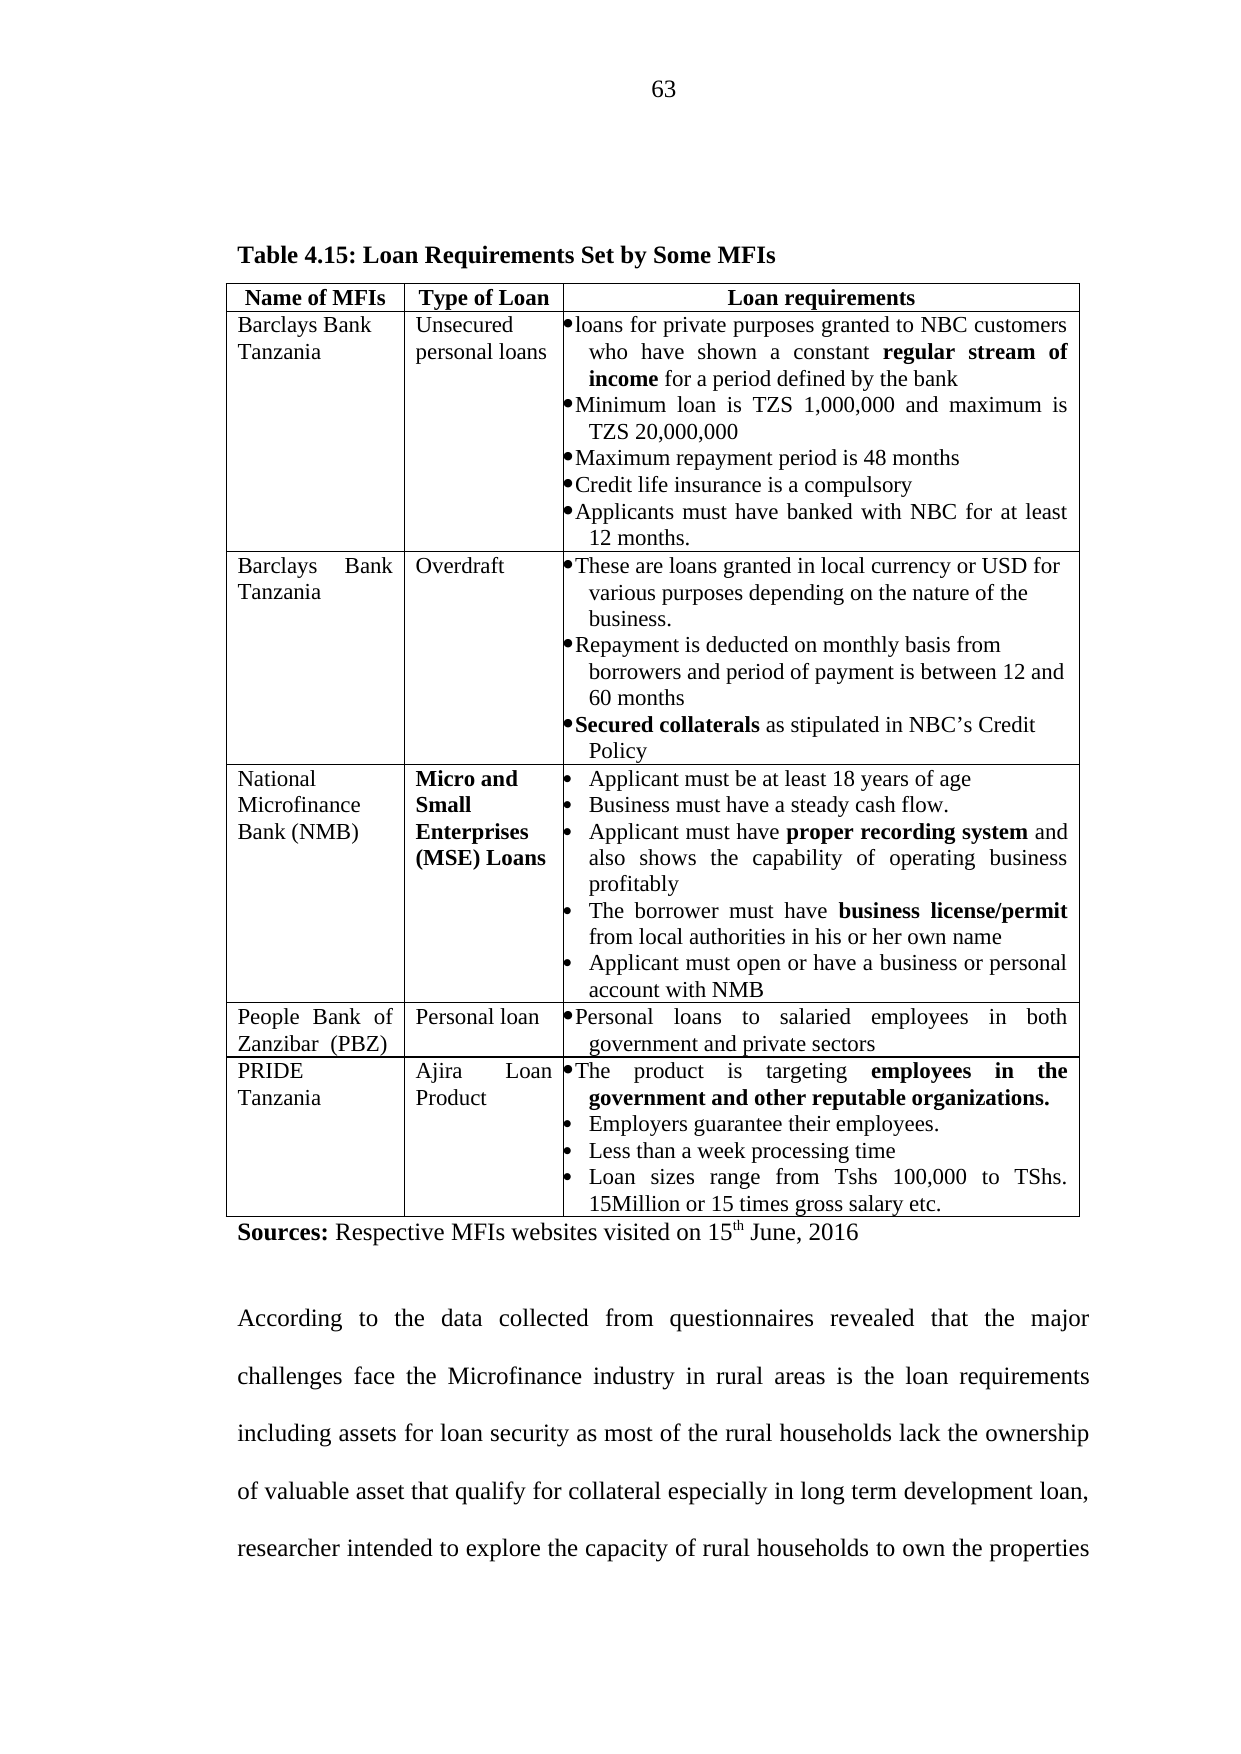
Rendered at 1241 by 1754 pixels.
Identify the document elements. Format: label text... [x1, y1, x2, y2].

table_header Loan requirements [564, 284, 1079, 311]
table_cell Micro and Small Enterprises (MSE) Loans [405, 765, 563, 1002]
table_cell Barclays Bank Tanzania [227, 312, 404, 551]
text Table 4.15: Loan Requirements Set by Some MFIs [237, 240, 1090, 269]
table_cell Unsecured personal loans [405, 312, 563, 551]
table_cell People Bank of Zanzibar (PBZ) [227, 1003, 404, 1056]
table_cell These are loans granted in local currency or USD for various purposes depending on the nature of the business. Repayment is deducted on monthly basis from borrowers and period of payment is between 12 and 60 months Secured collaterals as stipulated in NBC’s Credit Policy [564, 552, 1079, 764]
table_cell National Microfinance Bank (NMB) [227, 765, 404, 1002]
table_cell Barclays Bank Tanzania [227, 552, 404, 764]
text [237, 1303, 1090, 1562]
table_cell loans for private purposes granted to NBC customers who have shown a constant regular stream of income for a period defined by the bank Minimum loan is TZS 1,000,000 and maximum is TZS 20,000,000 Maximum repayment period is 48 months Credit life insurance is a compulsory Applicants must have banked with NBC for at least 12 months. [564, 312, 1079, 551]
table_cell Personal loan [405, 1003, 563, 1056]
table_header Type of Loan [405, 284, 563, 311]
table_cell Ajira Loan Product [405, 1058, 563, 1216]
table_header Name of MFIs [227, 284, 404, 311]
table_cell Personal loans to salaried employees in both government and private sectors [564, 1003, 1079, 1056]
table_cell The product is targeting employees in the government and other reputable organizations. Employers guarantee their employees. Less than a week processing time Loan sizes range from Tshs 100,000 to TShs. 15Million or 15 times gross salary etc. [564, 1058, 1079, 1216]
text Sources: Respective MFIs websites visited on 15th June, 2016 [237, 1217, 1090, 1246]
table_cell Overdraft [405, 552, 563, 764]
table_cell PRIDE Tanzania [227, 1058, 404, 1216]
table_cell Applicant must be at least 18 years of age Business must have a steady cash flow. Applicant must have proper recording system and also shows the capability of operating business profitably The borrower must have business license/permit from local authorities in his or her own name Applicant must open or have a business or personal account with NMB [564, 765, 1079, 1002]
